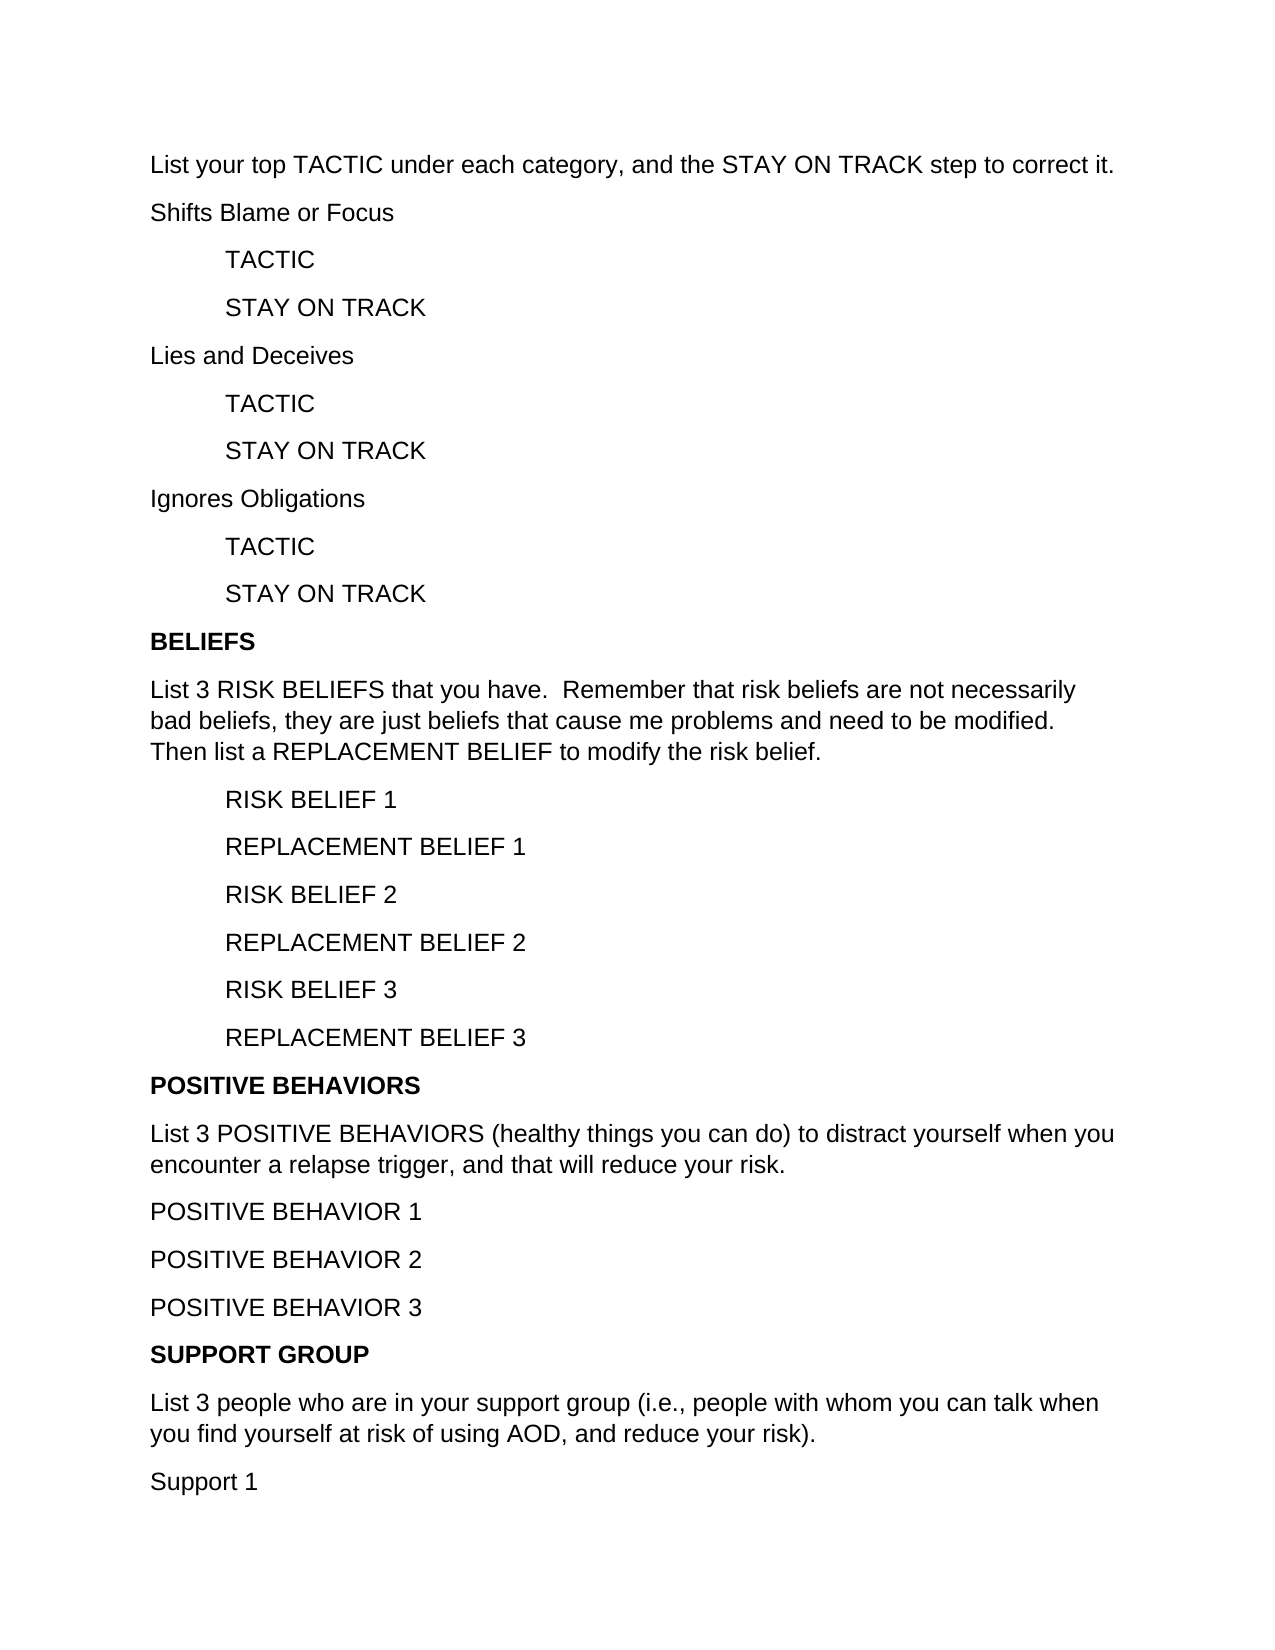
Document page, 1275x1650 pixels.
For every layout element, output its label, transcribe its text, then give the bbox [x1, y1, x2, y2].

text RISK BELIEF 3 [150, 975, 1125, 1004]
text TACTIC [150, 532, 1125, 560]
text Shifts Blame or Focus [150, 198, 1125, 226]
text STAY ON TRACK [150, 579, 1125, 608]
text TACTIC [150, 388, 1125, 417]
text POSITIVE BEHAVIOR 2 [150, 1245, 1125, 1274]
text REPLACEMENT BELIEF 1 [150, 832, 1125, 861]
text List 3 RISK BELIEFS that you have. Remember that risk beliefs are not necessarily bad beliefs, they are just beliefs that cause me problems and need to be modified. Then list a REPLACEMENT BELIEF to modify the risk belief. [150, 675, 1125, 766]
text POSITIVE BEHAVIORS [150, 1071, 1125, 1099]
text POSITIVE BEHAVIOR 1 [150, 1197, 1125, 1226]
text Lies and Deceives [150, 341, 1125, 369]
text List your top TACTIC under each category, and the STAY ON TRACK step to correct it. [150, 150, 1125, 179]
text REPLACEMENT BELIEF 2 [150, 928, 1125, 956]
text REPLACEMENT BELIEF 3 [150, 1023, 1125, 1052]
text POSITIVE BEHAVIOR 3 [150, 1293, 1125, 1321]
text TACTIC [150, 245, 1125, 274]
text SUPPORT GROUP [150, 1340, 1125, 1369]
text STAY ON TRACK [150, 293, 1125, 322]
text RISK BELIEF 2 [150, 880, 1125, 909]
text List 3 POSITIVE BEHAVIORS (healthy things you can do) to distract yourself when you encounter a relapse trigger, and that will reduce your risk. [150, 1118, 1125, 1178]
text List 3 people who are in your support group (i.e., people with whom you can talk when you find yourself at risk of using AOD, and reduce your risk). [150, 1388, 1125, 1448]
text BELIEFS [150, 627, 1125, 656]
text Support 1 [150, 1467, 1125, 1496]
text STAY ON TRACK [150, 436, 1125, 465]
text RISK BELIEF 1 [150, 784, 1125, 813]
text Ignores Obligations [150, 484, 1125, 513]
